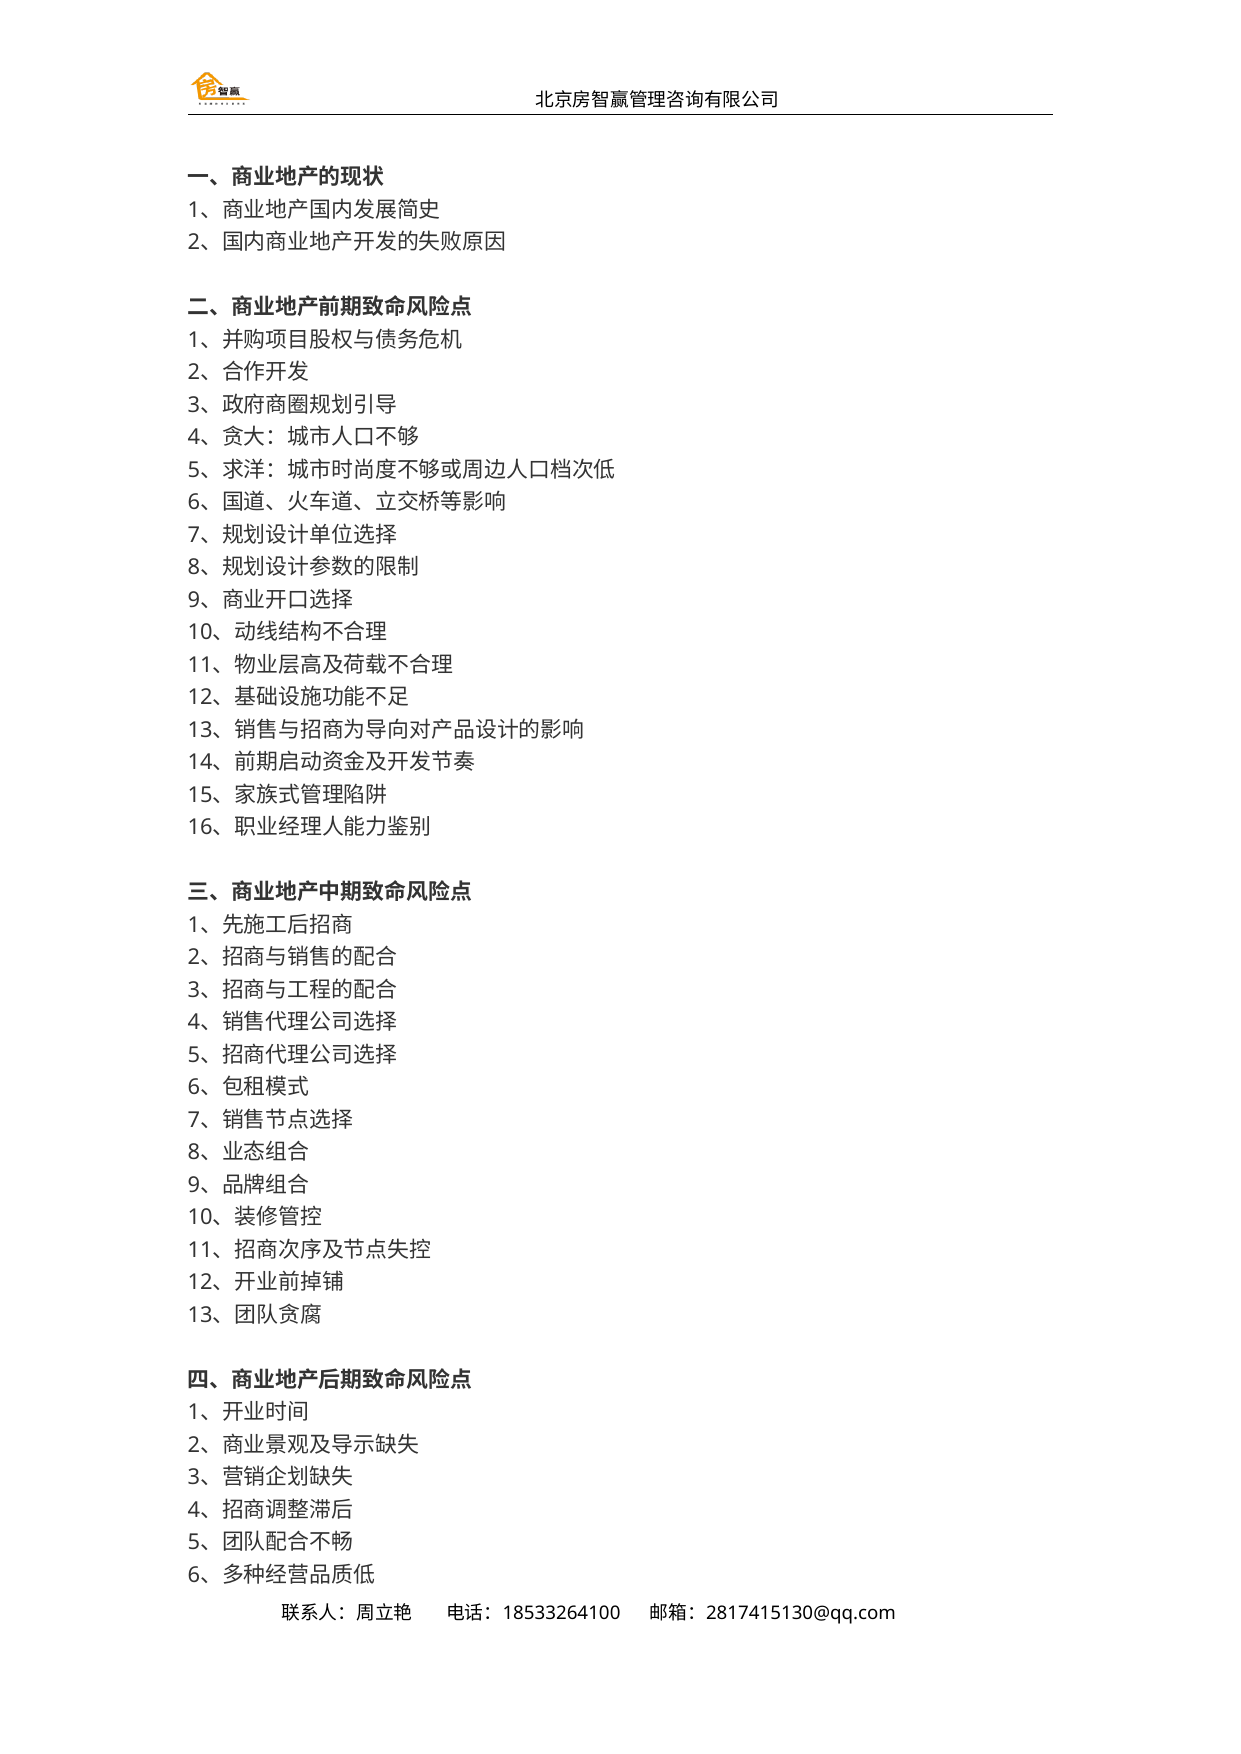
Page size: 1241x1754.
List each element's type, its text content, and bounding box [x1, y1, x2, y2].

text 2、合作开发 [187, 354, 1053, 386]
text 14、前期启动资金及开发节奏 [187, 744, 1053, 776]
text 13、销售与招商为导向对产品设计的影响 [187, 711, 1053, 744]
picture [187, 70, 253, 107]
text 7、规划设计单位选择 [187, 516, 1053, 549]
text 3、招商与工程的配合 [187, 971, 1053, 1004]
text 10、动线结构不合理 [187, 614, 1053, 646]
text 11、招商次序及节点失控 [187, 1231, 1053, 1264]
text 15、家族式管理陷阱 [187, 776, 1053, 809]
text 5、团队配合不畅 [187, 1524, 1053, 1556]
text 11、物业层高及荷载不合理 [187, 646, 1053, 679]
text 12、基础设施功能不足 [187, 679, 1053, 711]
text 4、销售代理公司选择 [187, 1004, 1053, 1036]
text 12、开业前掉铺 [187, 1264, 1053, 1296]
text 4、贪大：城市人口不够 [187, 419, 1053, 451]
text 16、职业经理人能力鉴别 [187, 809, 1053, 841]
text 6、包租模式 [187, 1069, 1053, 1101]
text 4、招商调整滞后 [187, 1491, 1053, 1524]
text 1、商业地产国内发展简史 [187, 191, 1053, 224]
text 3、营销企划缺失 [187, 1459, 1053, 1491]
text 2、国内商业地产开发的失败原因 [187, 224, 1053, 256]
text 9、商业开口选择 [187, 581, 1053, 614]
text 一、商业地产的现状 [187, 159, 1053, 191]
text 5、招商代理公司选择 [187, 1036, 1053, 1069]
text 5、求洋：城市时尚度不够或周边人口档次低 [187, 451, 1053, 484]
text 四、商业地产后期致命风险点 [187, 1361, 1053, 1394]
text 7、销售节点选择 [187, 1101, 1053, 1134]
text 2、招商与销售的配合 [187, 939, 1053, 971]
text 1、先施工后招商 [187, 906, 1053, 939]
text 8、规划设计参数的限制 [187, 549, 1053, 581]
text 8、业态组合 [187, 1134, 1053, 1166]
text 1、并购项目股权与债务危机 [187, 321, 1053, 354]
text 二、商业地产前期致命风险点 [187, 289, 1053, 321]
text 1、开业时间 [187, 1394, 1053, 1426]
text 三、商业地产中期致命风险点 [187, 874, 1053, 906]
text 6、多种经营品质低 [187, 1556, 1053, 1589]
text 3、政府商圈规划引导 [187, 386, 1053, 419]
text 10、装修管控 [187, 1199, 1053, 1231]
text 13、团队贪腐 [187, 1296, 1053, 1329]
text 6、国道、火车道、立交桥等影响 [187, 484, 1053, 516]
text 2、商业景观及导示缺失 [187, 1426, 1053, 1459]
text 9、品牌组合 [187, 1166, 1053, 1199]
